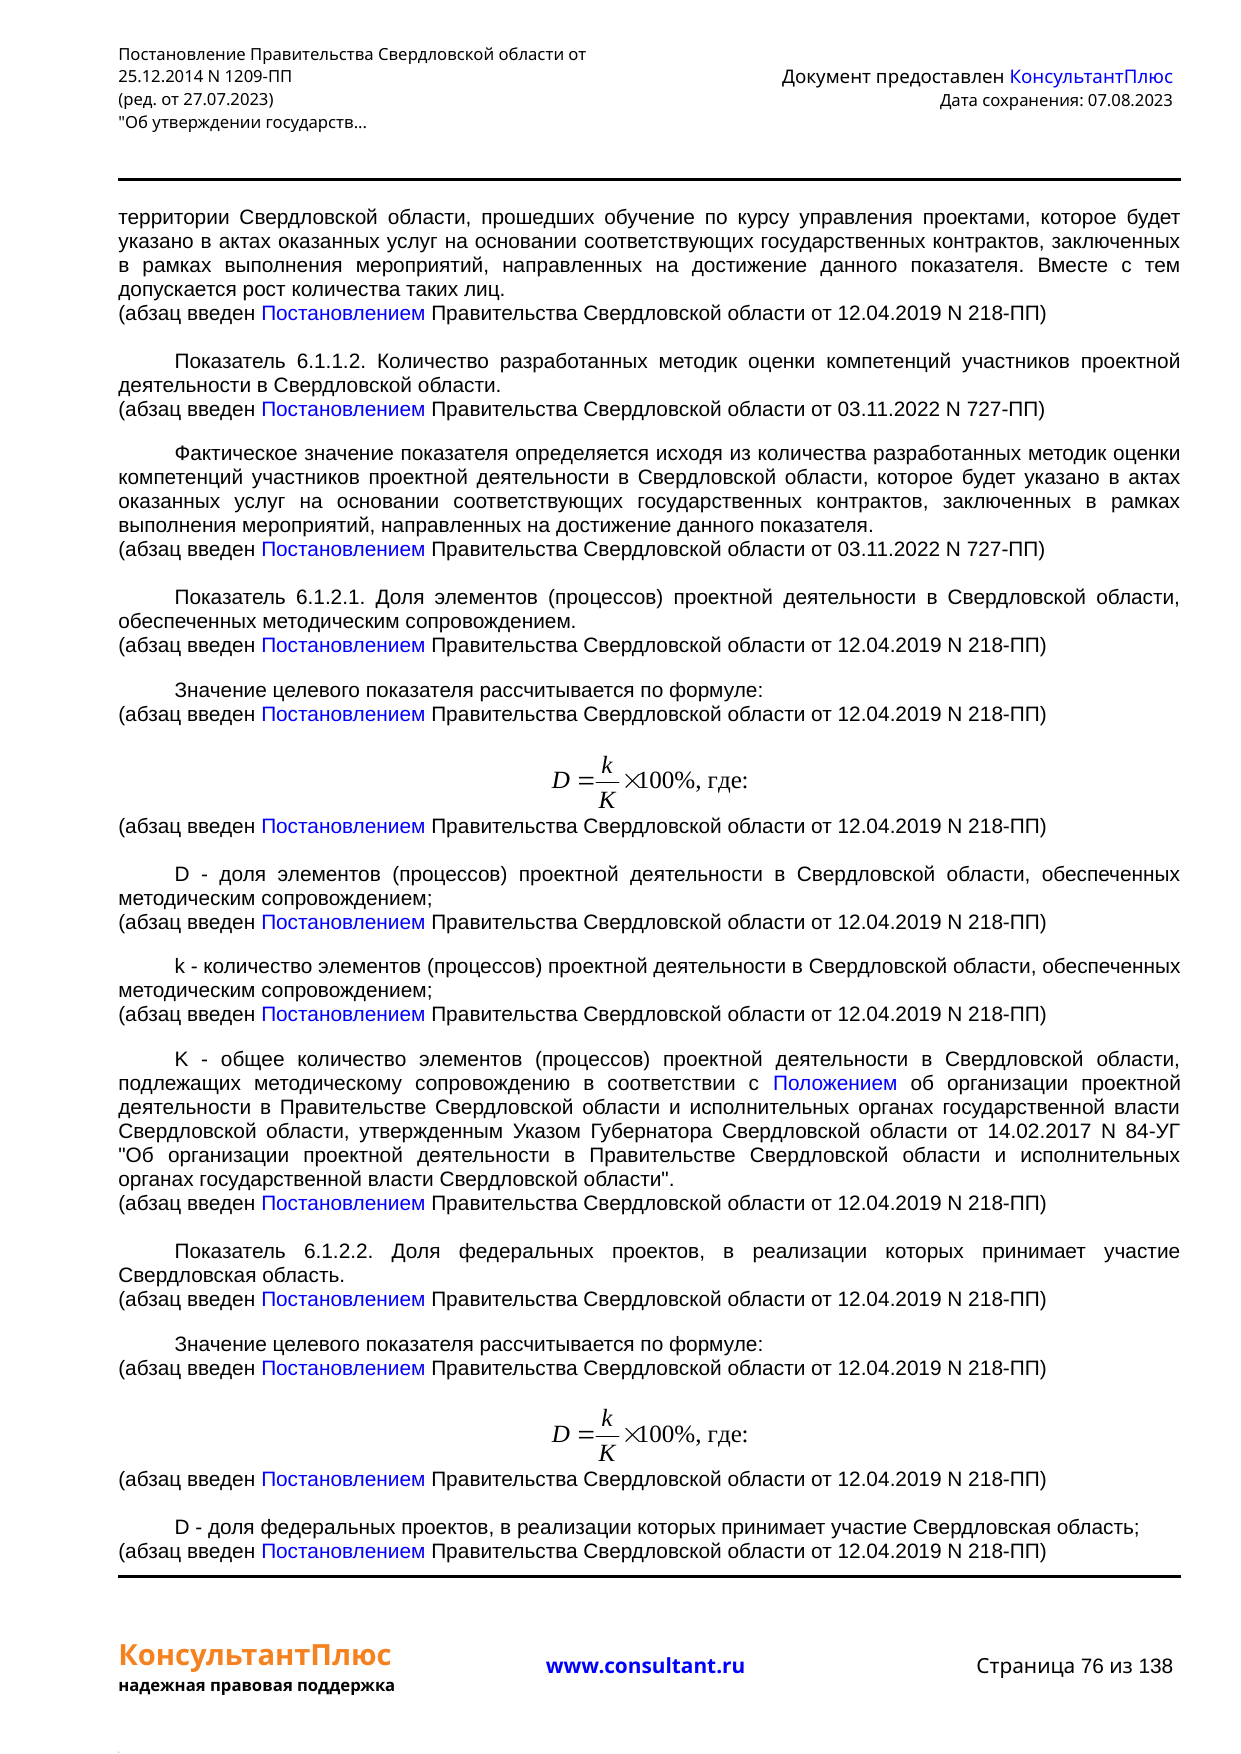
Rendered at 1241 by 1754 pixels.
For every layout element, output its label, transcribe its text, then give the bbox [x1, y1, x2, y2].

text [118, 205, 1181, 301]
text Значение целевого показателя рассчитывается по формуле: [118, 678, 1181, 702]
text (абзац введен Постановлением Правительства Свердловской области от 03.11.2022 N 727-ПП) [118, 396, 1181, 420]
text (абзац введен Постановлением Правительства Свердловской области от 12.04.2019 N 218-ПП) [118, 814, 1181, 838]
text Показатель 6.1.2.1. Доля элементов (процессов) проектной деятельности в Свердловской области, обеспеченных методическим сопровождением. [118, 585, 1181, 633]
text (абзац введен Постановлением Правительства Свердловской области от 12.04.2019 N 218-ПП) [118, 633, 1181, 657]
text Показатель 6.1.2.2. Доля федеральных проектов, в реализации которых принимает участие Свердловская область. [118, 1239, 1181, 1287]
text (абзац введен Постановлением Правительства Свердловской области от 12.04.2019 N 218-ПП) [118, 1287, 1181, 1311]
text (абзац введен Постановлением Правительства Свердловской области от 12.04.2019 N 218-ПП) [118, 1191, 1181, 1215]
text (абзац введен Постановлением Правительства Свердловской области от 12.04.2019 N 218-ПП) [118, 1355, 1181, 1379]
text (абзац введен Постановлением Правительства Свердловской области от 12.04.2019 N 218-ПП) [118, 1002, 1181, 1026]
text D - доля элементов (процессов) проектной деятельности в Свердловской области, обеспеченных методическим сопровождением; [118, 862, 1181, 909]
text (абзац введен Постановлением Правительства Свердловской области от 12.04.2019 N 218-ПП) [118, 909, 1181, 933]
text D - доля федеральных проектов, в реализации которых принимает участие Свердловская область; [118, 1515, 1181, 1539]
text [118, 1539, 1181, 1563]
text Значение целевого показателя рассчитывается по формуле: [118, 1331, 1181, 1355]
text k - количество элементов (процессов) проектной деятельности в Свердловской области, обеспеченных методическим сопровождением; [118, 954, 1181, 1002]
text (абзац введен Постановлением Правительства Свердловской области от 12.04.2019 N 218-ПП) [118, 301, 1181, 324]
text K - общее количество элементов (процессов) проектной деятельности в Свердловской области, подлежащих методическому сопровождению в соответствии с Положением об организации проектной деятельности в Правительстве Свердловской области и исполнительных органах государственной власти Свердловской области, утвержденным Указом Губернатора Свердловской области от 14.02.2017 N 84-УГ "Об организации проектной деятельности в Правительстве Свердловской области и исполнительных органах государственной власти Свердловской области". [118, 1047, 1181, 1191]
text Фактическое значение показателя определяется исходя из количества разработанных методик оценки компетенций участников проектной деятельности в Свердловской области, которое будет указано в актах оказанных услуг на основании соответствующих государственных контрактов, заключенных в рамках выполнения мероприятий, направленных на достижение данного показателя. [118, 441, 1181, 537]
text (абзац введен Постановлением Правительства Свердловской области от 12.04.2019 N 218-ПП) [118, 702, 1181, 726]
text Показатель 6.1.1.2. Количество разработанных методик оценки компетенций участников проектной деятельности в Свердловской области. [118, 348, 1181, 396]
text (абзац введен Постановлением Правительства Свердловской области от 03.11.2022 N 727-ПП) [118, 537, 1181, 561]
text (абзац введен Постановлением Правительства Свердловской области от 12.04.2019 N 218-ПП) [118, 1467, 1181, 1491]
